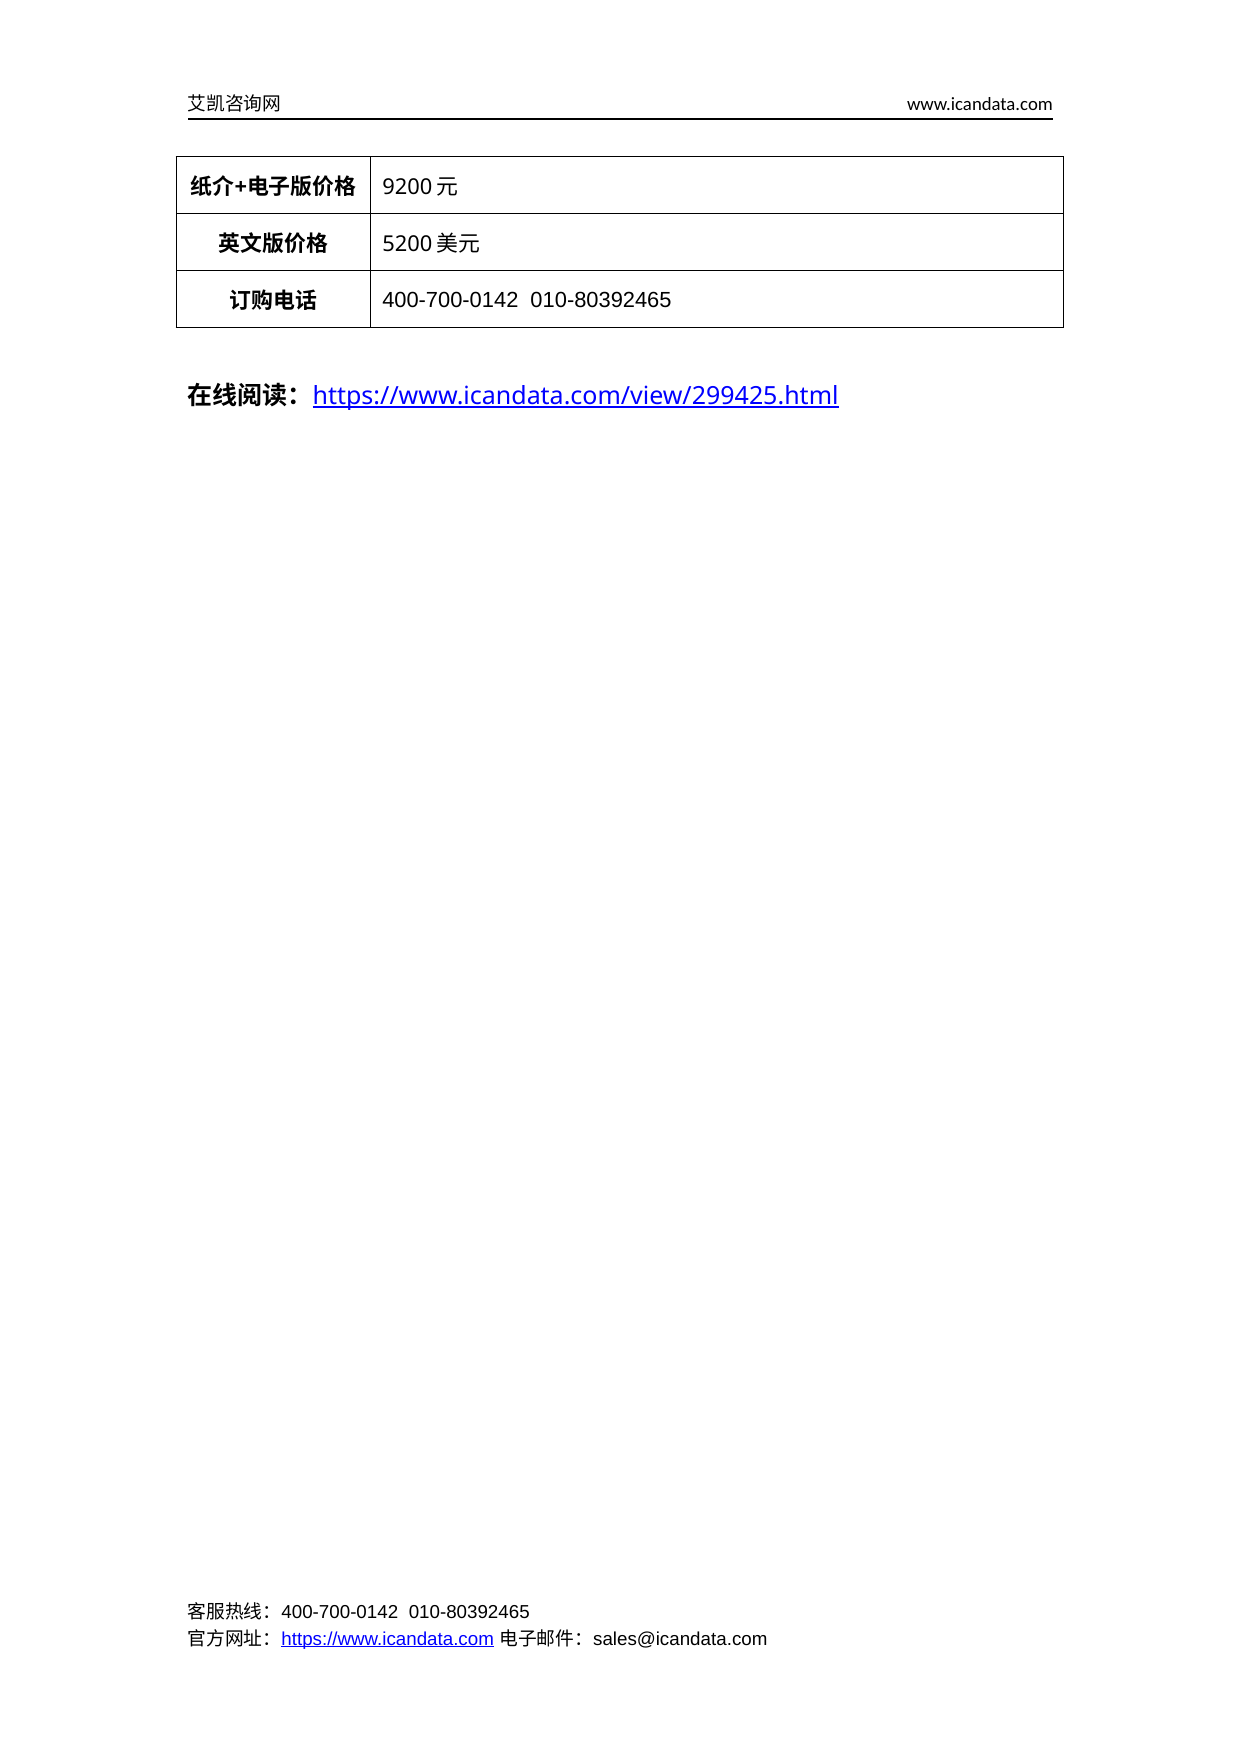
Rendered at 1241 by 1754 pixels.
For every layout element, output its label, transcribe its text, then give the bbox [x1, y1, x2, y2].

table_cell 5200美元 [371, 214, 1063, 270]
table_cell 400-700-0142 010-80392465 [371, 271, 1063, 327]
table_cell 英文版价格 [177, 214, 370, 270]
table_cell 订购电话 [177, 271, 370, 327]
table_cell 9200元 [371, 157, 1063, 213]
text 在线阅读：https://www.icandata.com/view/299425.html [187, 361, 1053, 426]
table_cell 纸介+电子版价格 [177, 157, 370, 213]
